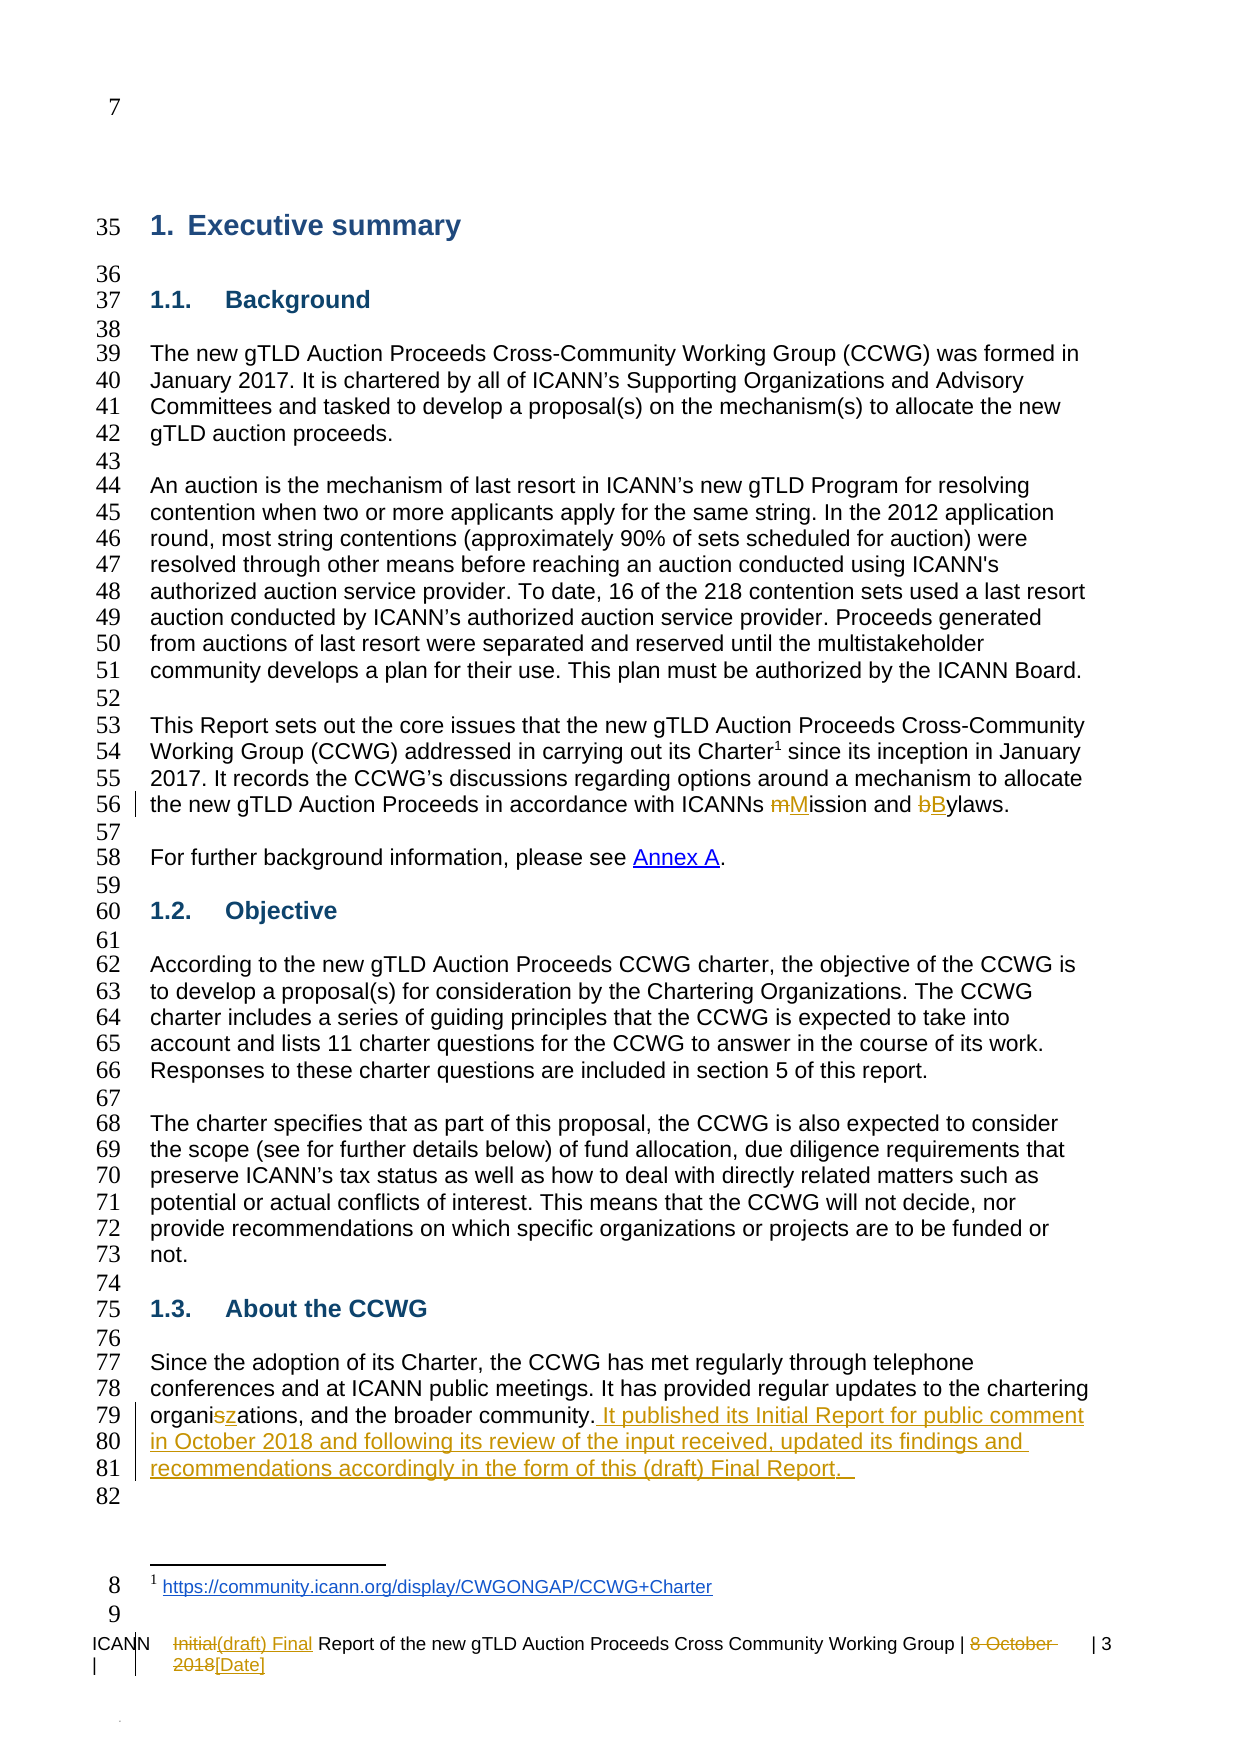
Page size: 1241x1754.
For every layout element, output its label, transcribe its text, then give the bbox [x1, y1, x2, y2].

subtitle Executive summary [150, 208, 1090, 241]
subtitle About the CCWG [150, 1294, 1090, 1323]
text The charter specifies that as part of this proposal, the CCWG is also expected to consider the scope (see for further details below) of fund allocation, due diligence requirements that preserve ICANN’s tax status as well as how to deal with directly related matters such as potential or actual conflicts of interest. This means that the CCWG will not decide, nor provide recommendations on which specific organizations or projects are to be funded or not. [150, 1109, 1090, 1268]
subtitle Objective [150, 896, 1090, 925]
text Since the adoption of its Charter, the CCWG has met regularly through telephone conferences and at ICANN public meetings. It has provided regular updates to the chartering organiations, and the broader community. [150, 1349, 1090, 1481]
text For further background information, please see Annex A. [150, 843, 1090, 870]
text According to the new gTLD Auction Proceeds CCWG charter, the objective of the CCWG is to develop a proposal(s) for consideration by the Chartering Organizations. The CCWG charter includes a series of guiding principles that the CCWG is expected to take into account and lists 11 charter questions for the CCWG to answer in the course of its work. Responses to these charter questions are included in section 5 of this report. [150, 951, 1090, 1083]
text This Report sets out the core issues that the new gTLD Auction Proceeds Cross-Community Working Group (CCWG) addressed in carrying out its Charter since its inception in January 2017. It records the CCWG’s discussions regarding options around a mechanism to allocate the new gTLD Auction Proceeds in accordance with ICANNs ission and ylaws. [150, 712, 1090, 817]
subtitle Background [150, 285, 1090, 314]
text An auction is the mechanism of last resort in ICANN’s new gTLD Program for resolving contention when two or more applicants apply for the same string. In the 2012 application round, most string contentions (approximately 90% of sets scheduled for auction) were resolved through other means before reaching an auction conducted using ICANN's authorized auction service provider. To date, 16 of the 218 contention sets used a last resort auction conducted by ICANN’s authorized auction service provider. Proceeds generated from auctions of last resort were separated and reserved until the multistakeholder community develops a plan for their use. This plan must be authorized by the ICANN Board. [150, 472, 1090, 683]
text The new gTLD Auction Proceeds Cross-Community Working Group (CCWG) was formed in January 2017. It is chartered by all of ICANN’s Supporting Organizations and Advisory Committees and tasked to develop a proposal(s) on the mechanism(s) to allocate the new gTLD auction proceeds. [150, 340, 1090, 446]
